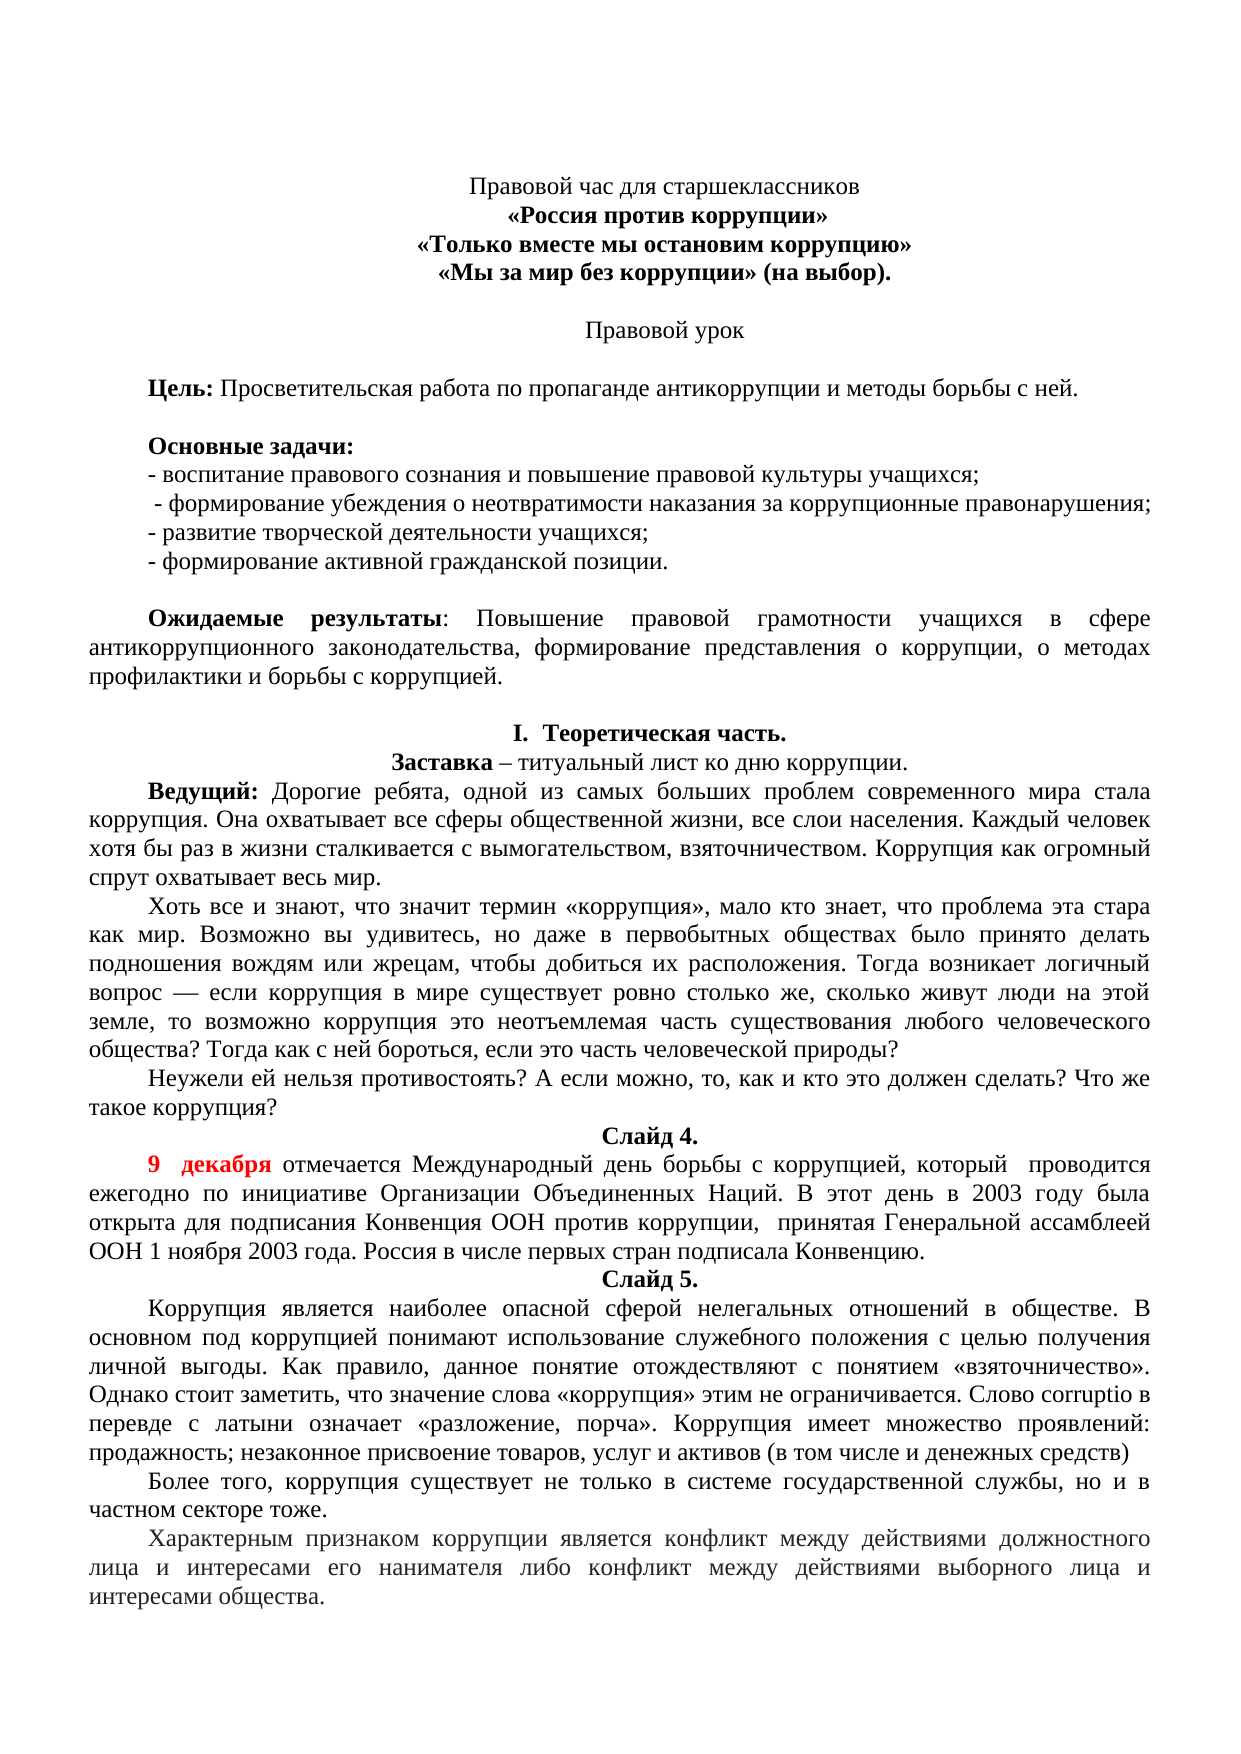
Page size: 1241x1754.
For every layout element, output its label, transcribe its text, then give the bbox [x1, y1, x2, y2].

text «Россия против коррупции» [177, 200, 1152, 229]
text 9 декабря отмечается Международный день борьбы с коррупцией, который проводится ежегодно по инициативе Организации Объединенных Наций. В этот день в 2003 году была открыта для подписания Конвенция ООН против коррупции, принятая Генеральной ассамблеей ООН 1 ноября 2003 года. Россия в числе первых стран подписала Конвенцию. [88, 1149, 1152, 1264]
text Ведущий: Дорогие ребята, одной из самых больших проблем современного мира стала коррупция. Она охватывает все сферы общественной жизни, все слои населения. Каждый человек хотя бы раз в жизни сталкивается с вымогательством, взяточничеством. Коррупция как огромный спрут охватывает весь мир. [88, 776, 1152, 891]
text «Мы за мир без коррупции» (на выбор). [177, 257, 1152, 286]
text - формирование активной гражданской позиции. [88, 546, 1152, 574]
text Характерным признаком коррупции является конфликт между действиями должностного лица и интересами его нанимателя либо конфликт между действиями выборного лица и интересами общества. [88, 1523, 1152, 1609]
text Слайд 5. [88, 1264, 1152, 1293]
text Основные задачи: [88, 431, 1152, 459]
text Слайд 4. [88, 1121, 1152, 1149]
text Более того, коррупция существует не только в системе государственной службы, но и в частном секторе тоже. [88, 1466, 1152, 1523]
list Теоретическая часть. [148, 718, 1152, 747]
text Коррупция является наиболее опасной сферой нелегальных отношений в обществе. В основном под коррупцией понимают использование служебного положения с целью получения личной выгоды. Как правило, данное понятие отождествляют с понятием «взяточничество». Однако стоит заметить, что значение слова «коррупция» этим не ограничивается. Слово corruptio в перевде с латыни означает «разложение, порча». Коррупция имеет множество проявлений: продажность; незаконное присвоение товаров, услуг и активов (в том числе и денежных средств) [88, 1293, 1152, 1466]
text - воспитание правового сознания и повышение правовой культуры учащихся; [88, 459, 1152, 488]
text Хоть все и знают, что значит термин «коррупция», мало кто знает, что проблема эта стара как мир. Возможно вы удивитесь, но даже в первобытных обществах было принято делать подношения вождям или жрецам, чтобы добиться их расположения. Тогда возникает логичный вопрос — если коррупция в мире существует ровно столько же, сколько живут люди на этой земле, то возможно коррупция это неотъемлемая часть существования любого человеческого общества? Тогда как с ней бороться, если это часть человеческой природы? [88, 891, 1152, 1063]
text - формирование убеждения о неотвратимости наказания за коррупционные правонарушения; [88, 488, 1152, 517]
text Правовой урок [177, 315, 1152, 344]
text Заставка – титуальный лист ко дню коррупции. [88, 747, 1152, 776]
text - развитие творческой деятельности учащихся; [88, 517, 1152, 546]
text Неужели ей нельзя противостоять? А если можно, то, как и кто это должен сделать? Что же такое коррупция? [88, 1063, 1152, 1121]
text «Только вместе мы остановим коррупцию» [177, 229, 1152, 257]
text Цель: Просветительская работа по пропаганде антикоррупции и методы борьбы с ней. [88, 373, 1152, 402]
text Ожидаемые результаты: Повышение правовой грамотности учащихся в сфере антикоррупционного законодательства, формирование представления о коррупции, о методах профилактики и борьбы с коррупцией. [88, 603, 1152, 689]
text Правовой час для старшеклассников [177, 171, 1152, 200]
